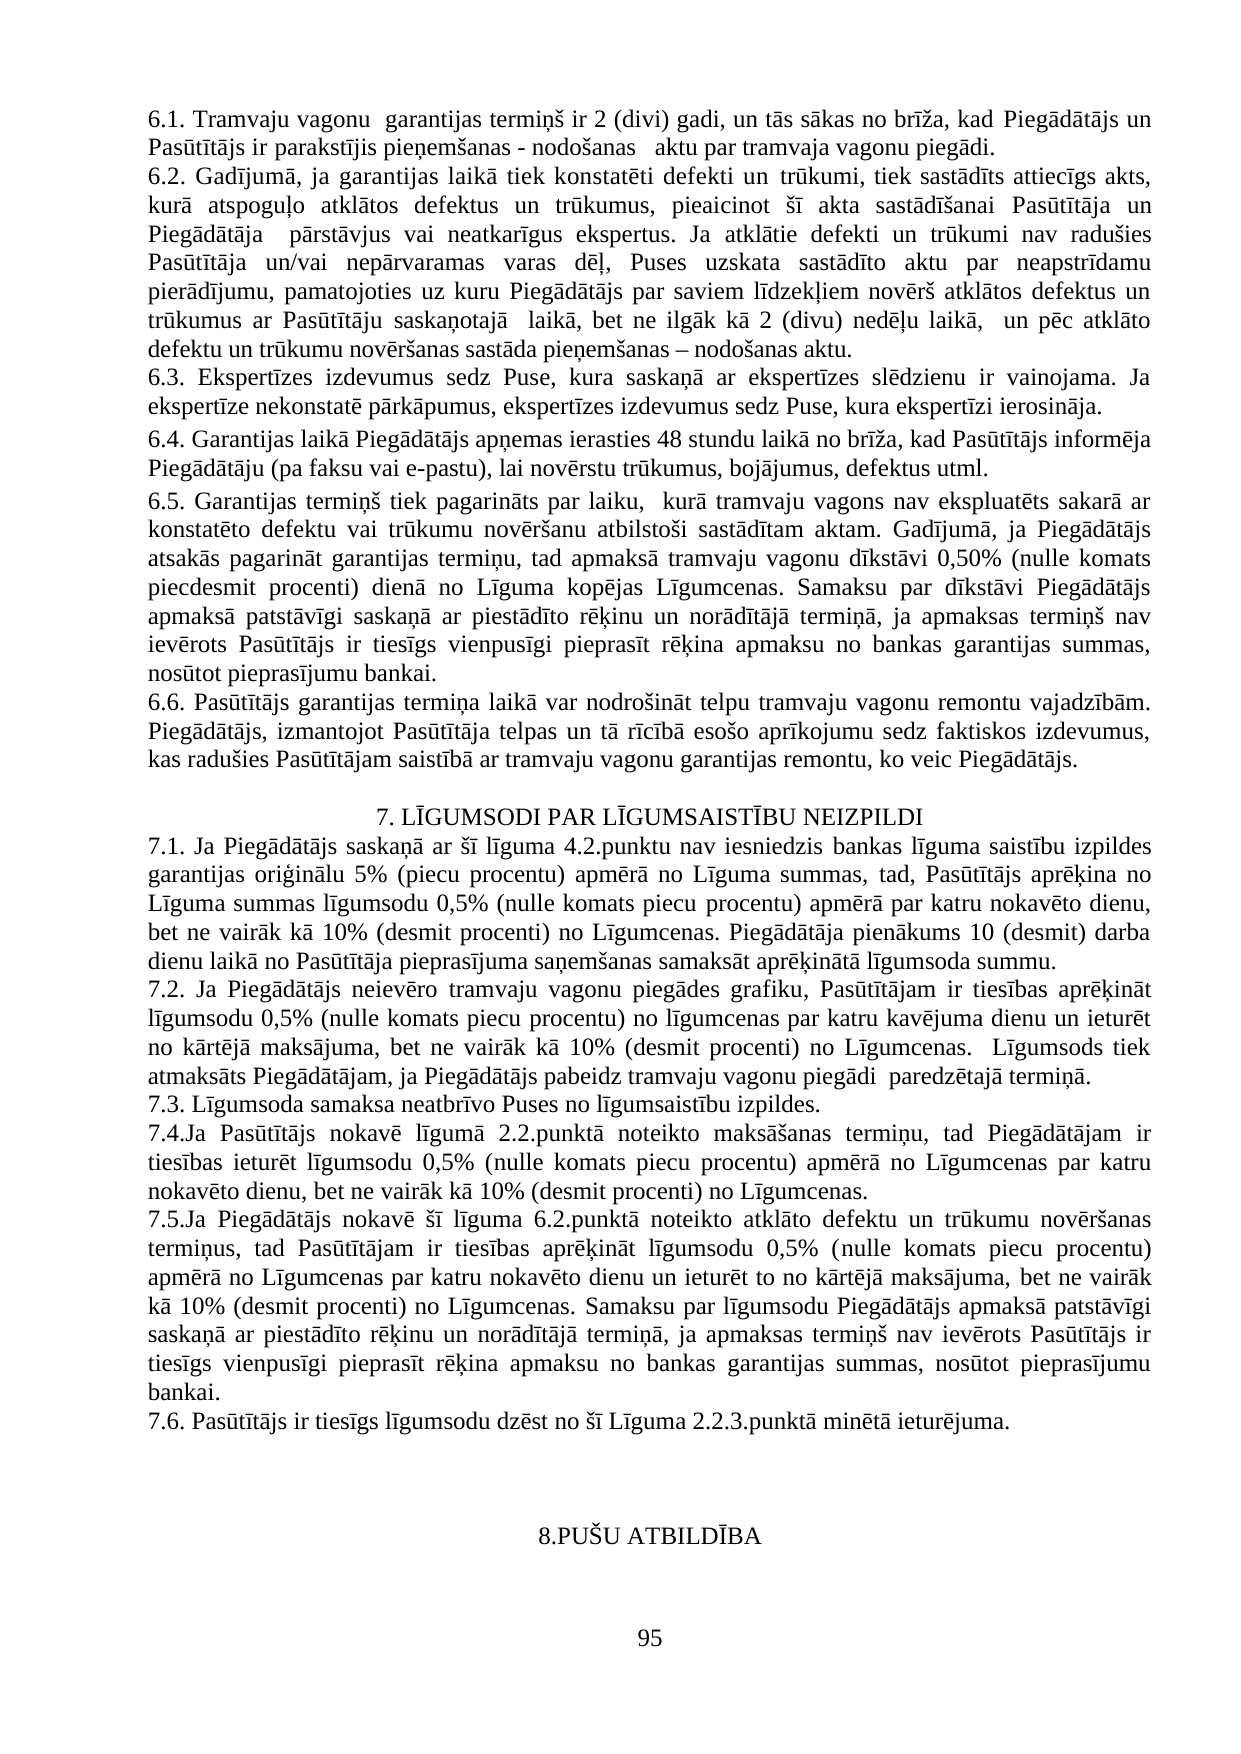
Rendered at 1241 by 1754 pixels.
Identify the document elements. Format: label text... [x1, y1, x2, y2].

text 7. LĪGUMSODI PAR LĪGUMSAISTĪBU NEIZPILDI [148, 802, 1152, 831]
text 6.6. Pasūtītājs garantijas termiņa laikā var nodrošināt telpu tramvaju vagonu remontu vajadzībām. Piegādātājs, izmantojot Pasūtītāja telpas un tā rīcībā esošo aprīkojumu sedz faktiskos izdevumus, kas radušies Pasūtītājam saistībā ar tramvaju vagonu garantijas remontu, ko veic Piegādātājs. [148, 687, 1152, 773]
list 6.4. Garantijas laikā Piegādātājs apņemas ierasties 48 stundu laikā no brīža, kad Pasūtītājs informēja Piegādātāju (pa faksu vai e-pastu), lai novērstu trūkumus, bojājumus, defektus utml. [148, 424, 1152, 482]
text 6.3. Ekspertīzes izdevumus sedz Puse, kura saskaņā ar ekspertīzes slēdzienu ir vainojama. Ja ekspertīze nekonstatē pārkāpumus, ekspertīzes izdevumus sedz Puse, kura ekspertīzi ierosināja. [148, 362, 1152, 420]
text 7.5.Ja Piegādātājs nokavē šī līguma 6.2.punktā noteikto atklāto defektu un trūkumu novēršanas termiņus, tad Pasūtītājam ir tiesības aprēķināt līgumsodu 0,5% (nulle komats piecu procentu) apmērā no Līgumcenas par katru nokavēto dienu un ieturēt to no kārtējā maksājuma, bet ne vairāk kā 10% (desmit procenti) no Līgumcenas. Samaksu par līgumsodu Piegādātājs apmaksā patstāvīgi saskaņā ar piestādīto rēķinu un norādītājā termiņā, ja apmaksas termiņš nav ievērots Pasūtītājs ir tiesīgs vienpusīgi pieprasīt rēķina apmaksu no bankas garantijas summas, nosūtot pieprasījumu bankai. [148, 1204, 1152, 1406]
text 6.2. Gadījumā, ja garantijas laikā tiek konstatēti defekti un trūkumi, tiek sastādīts attiecīgs akts, kurā atspoguļo atklātos defektus un trūkumus, pieaicinot šī akta sastādīšanai Pasūtītāja un Piegādātāja pārstāvjus vai neatkarīgus ekspertus. Ja atklātie defekti un trūkumi nav radušies Pasūtītāja un/vai nepārvaramas varas dēļ, Puses uzskata sastādīto aktu par neapstrīdamu pierādījumu, pamatojoties uz kuru Piegādātājs par saviem līdzekļiem novērš atklātos defektus un trūkumus ar Pasūtītāju saskaņotajā laikā, bet ne ilgāk kā 2 (divu) nedēļu laikā, un pēc atklāto defektu un trūkumu novēršanas sastāda pieņemšanas – nodošanas aktu. [148, 161, 1152, 362]
text 7.3. Līgumsoda samaksa neatbrīvo Puses no līgumsaistību izpildes. [148, 1089, 1152, 1118]
text 7.6. Pasūtītājs ir tiesīgs līgumsodu dzēst no šī Līguma 2.2.3.punktā minētā ieturējuma. [148, 1406, 1152, 1434]
text 6.1. Tramvaju vagonu garantijas termiņš ir 2 (divi) gadi, un tās sākas no brīža, kad Piegādātājs un Pasūtītājs ir parakstījis pieņemšanas - nodošanas aktu par tramvaja vagonu piegādi. [148, 104, 1152, 161]
text 7.2. Ja Piegādātājs neievēro tramvaju vagonu piegādes grafiku, Pasūtītājam ir tiesības aprēķināt līgumsodu 0,5% (nulle komats piecu procentu) no līgumcenas par katru kavējuma dienu un ieturēt no kārtējā maksājuma, bet ne vairāk kā 10% (desmit procenti) no Līgumcenas. Līgumsods tiek atmaksāts Piegādātājam, ja Piegādātājs pabeidz tramvaju vagonu piegādi paredzētajā termiņā. [148, 974, 1152, 1089]
text 8.PUŠU ATBILDĪBA [148, 1521, 1152, 1549]
text 7.4.Ja Pasūtītājs nokavē līgumā 2.2.punktā noteikto maksāšanas termiņu, tad Piegādātājam ir tiesības ieturēt līgumsodu 0,5% (nulle komats piecu procentu) apmērā no Līgumcenas par katru nokavēto dienu, bet ne vairāk kā 10% (desmit procenti) no Līgumcenas. [148, 1118, 1152, 1204]
text 6.5. Garantijas termiņš tiek pagarināts par laiku, kurā tramvaju vagons nav ekspluatēts sakarā ar konstatēto defektu vai trūkumu novēršanu atbilstoši sastādītam aktam. Gadījumā, ja Piegādātājs atsakās pagarināt garantijas termiņu, tad apmaksā tramvaju vagonu dīkstāvi 0,50% (nulle komats piecdesmit procenti) dienā no Līguma kopējas Līgumcenas. Samaksu par dīkstāvi Piegādātājs apmaksā patstāvīgi saskaņā ar piestādīto rēķinu un norādītājā termiņā, ja apmaksas termiņš nav ievērots Pasūtītājs ir tiesīgs vienpusīgi pieprasīt rēķina apmaksu no bankas garantijas summas, nosūtot pieprasījumu bankai. [148, 486, 1152, 687]
text 7.1. Ja Piegādātājs saskaņā ar šī līguma 4.2.punktu nav iesniedzis bankas līguma saistību izpildes garantijas oriģinālu 5% (piecu procentu) apmērā no Līguma summas, tad, Pasūtītājs aprēķina no Līguma summas līgumsodu 0,5% (nulle komats piecu procentu) apmērā par katru nokavēto dienu, bet ne vairāk kā 10% (desmit procenti) no Līgumcenas. Piegādātāja pienākums 10 (desmit) darba dienu laikā no Pasūtītāja pieprasījuma saņemšanas samaksāt aprēķinātā līgumsoda summu. [148, 831, 1152, 974]
